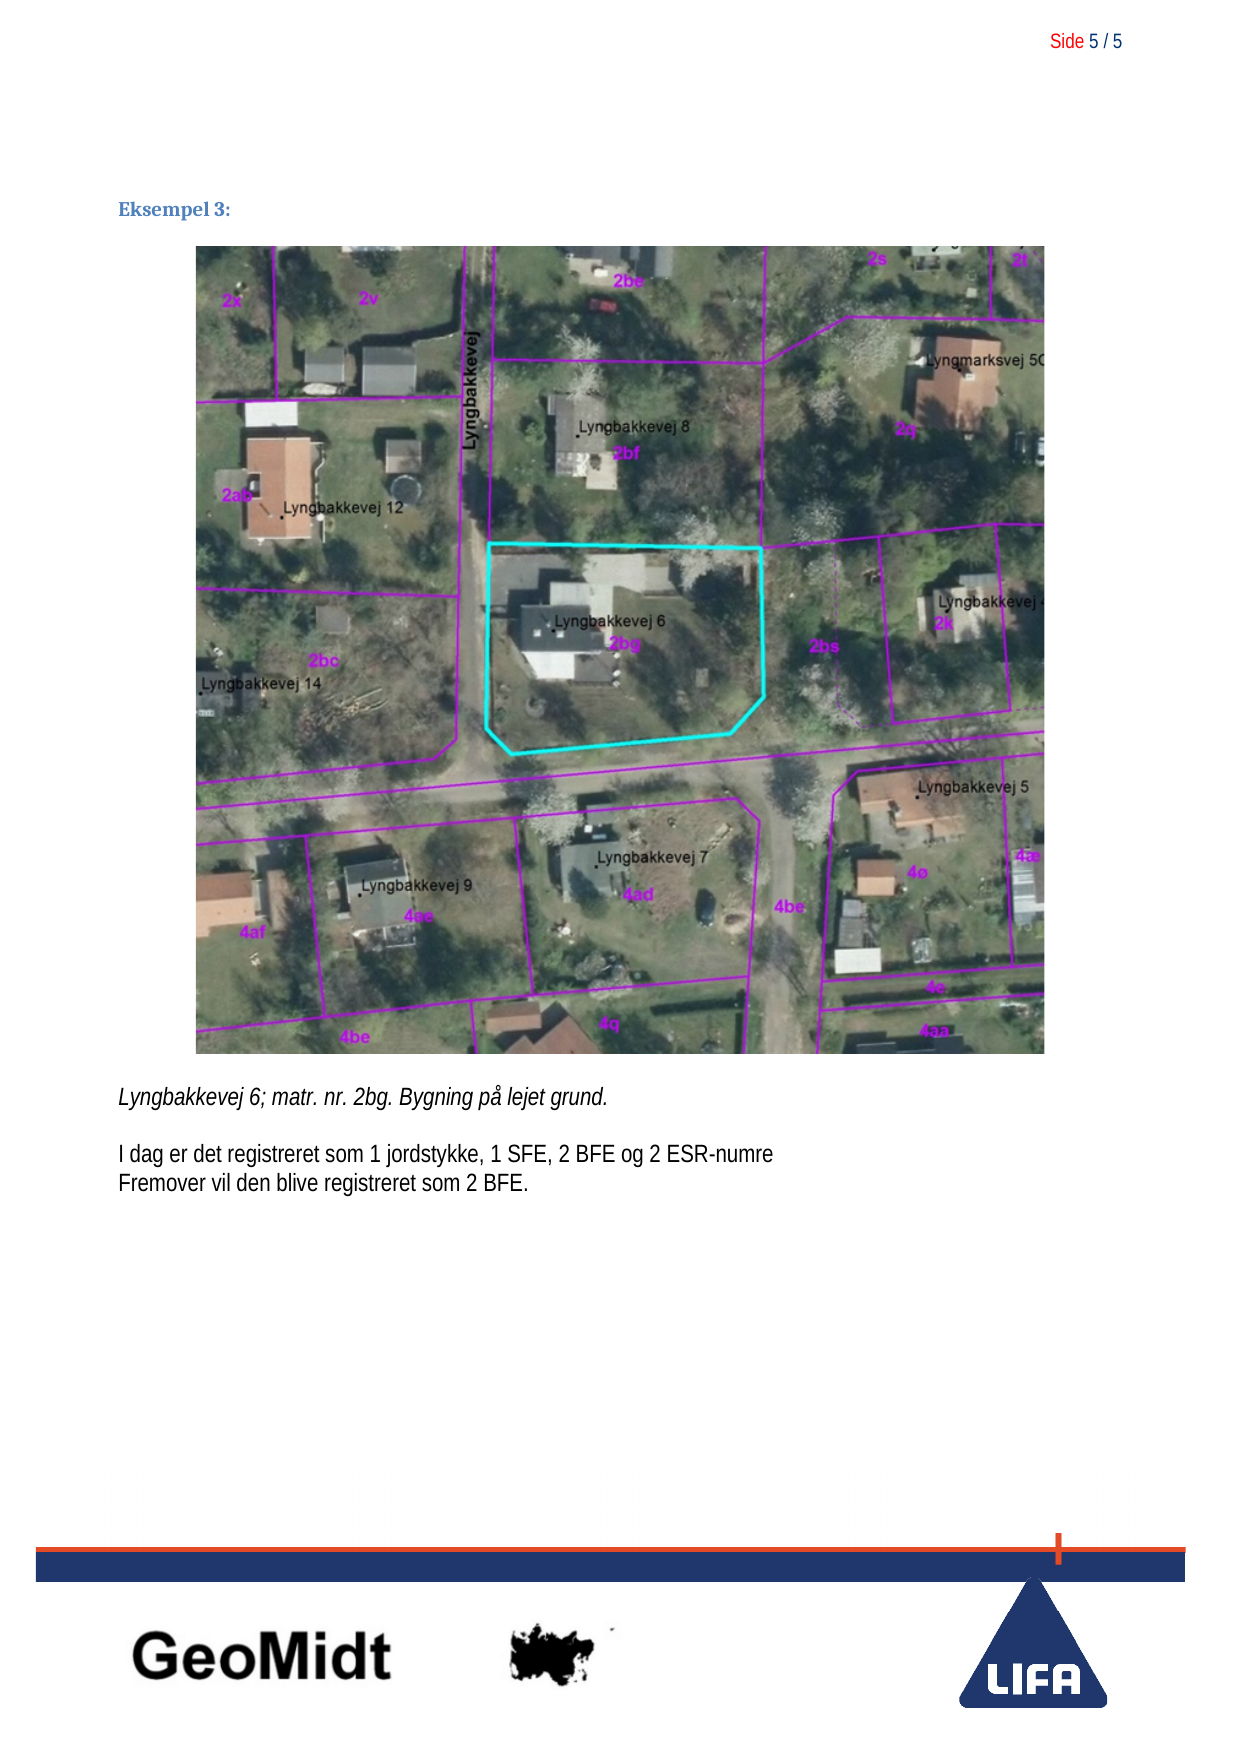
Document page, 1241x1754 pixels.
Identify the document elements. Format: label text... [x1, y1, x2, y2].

text I dag er det registreret som 1 jordstykke, 1 SFE, 2 BFE og 2 ESR-numre [118, 1139, 1122, 1168]
text Lyngbakkevej 6; matr. nr. 2bg. Bygning på lejet grund. [118, 1082, 1122, 1110]
text Fremover vil den blive registreret som 2 BFE. [118, 1168, 1122, 1196]
picture [118, 1611, 635, 1695]
picture [195, 246, 1045, 1054]
subtitle Eksempel 3: [118, 198, 1122, 222]
picture [35, 1470, 1205, 1708]
